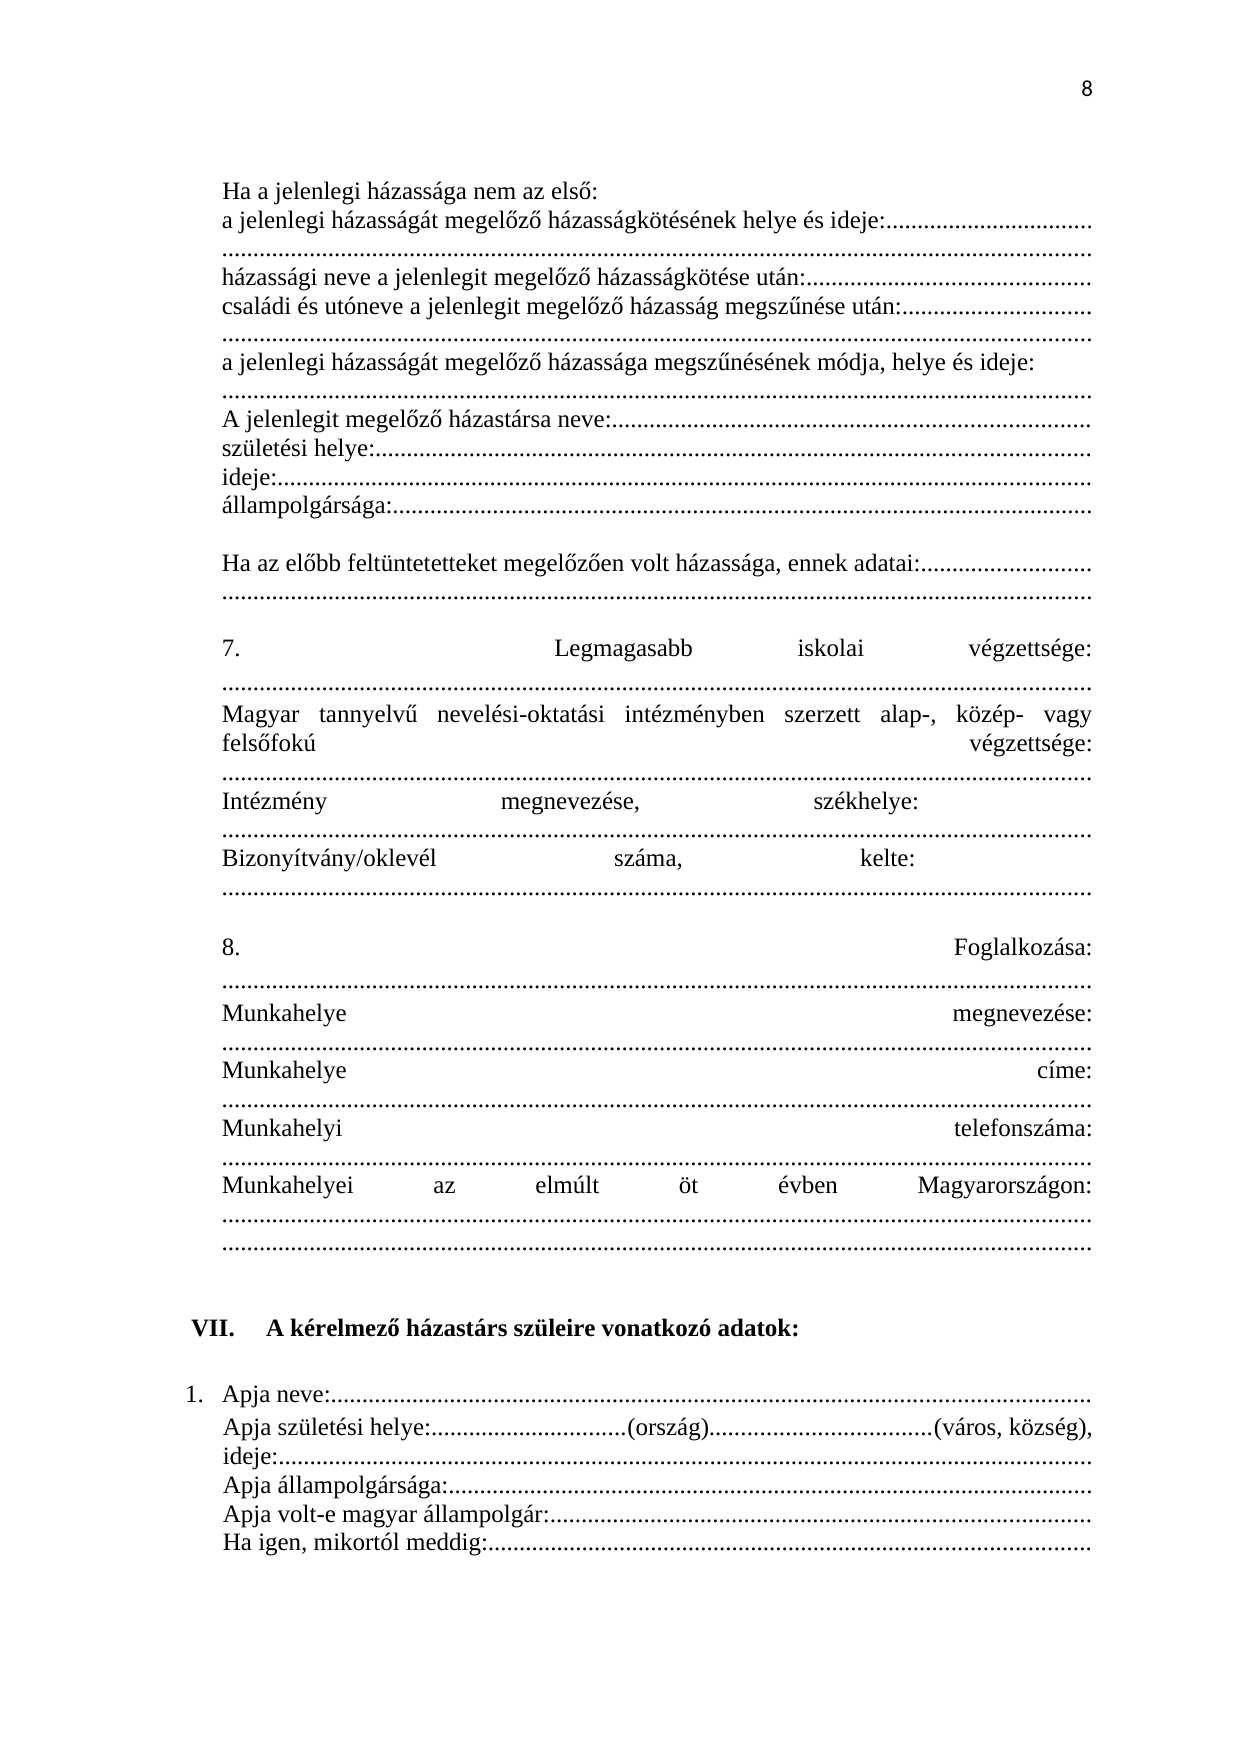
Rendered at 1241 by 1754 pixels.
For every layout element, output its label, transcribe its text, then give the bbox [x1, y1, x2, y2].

list A kérelmező házastárs szüleire vonatkozó adatok: [191, 1313, 1092, 1342]
text Ha a jelenlegi házassága nem az első: [222, 176, 1092, 205]
text születési helye: [222, 433, 1092, 462]
text Apja állampolgársága: [223, 1470, 1092, 1499]
text a jelenlegi házasságát megelőző házasságkötésének helye és ideje: [222, 205, 1092, 234]
text Ha igen, mikortól meddig: [223, 1527, 1092, 1556]
text Magyar tannyelvű nevelési-oktatási intézményben szerzett alap-, közép- vagy felsőfokú végzettsége: [222, 699, 1092, 786]
list Apja neve: [185, 1379, 1092, 1408]
text ideje: [222, 462, 1092, 491]
list 7. Legmagasabb iskolai végzettsége: [222, 633, 1092, 695]
text Apja születési helye: (ország) (város, község), [223, 1412, 1092, 1441]
text Apja volt-e magyar állampolgár: [223, 1499, 1092, 1527]
text családi és utóneve a jelenlegit megelőző házasság megszűnése után: [222, 291, 1092, 319]
text ideje: [223, 1441, 1092, 1470]
text Munkahelyei az elmúlt öt évben Magyarországon: [222, 1170, 1092, 1228]
text Intézmény megnevezése, székhelye: [222, 786, 1092, 843]
text Bizonyítvány/oklevél száma, kelte: [222, 843, 1092, 901]
text Ha az előbb feltüntetetteket megelőzően volt házassága, ennek adatai: [222, 548, 1092, 577]
text a jelenlegi házasságát megelőző házassága megszűnésének módja, helye és ideje: [222, 347, 1092, 376]
text Munkahelyi telefonszáma: [222, 1113, 1092, 1170]
text Munkahelye címe: [222, 1055, 1092, 1113]
text A jelenlegit megelőző házastársa neve: [222, 404, 1092, 433]
text állampolgársága: [222, 491, 1092, 519]
list 8. Foglalkozása: [222, 932, 1092, 994]
text Munkahelye megnevezése: [222, 998, 1092, 1055]
text házassági neve a jelenlegit megelőző házasságkötése után: [222, 262, 1092, 291]
